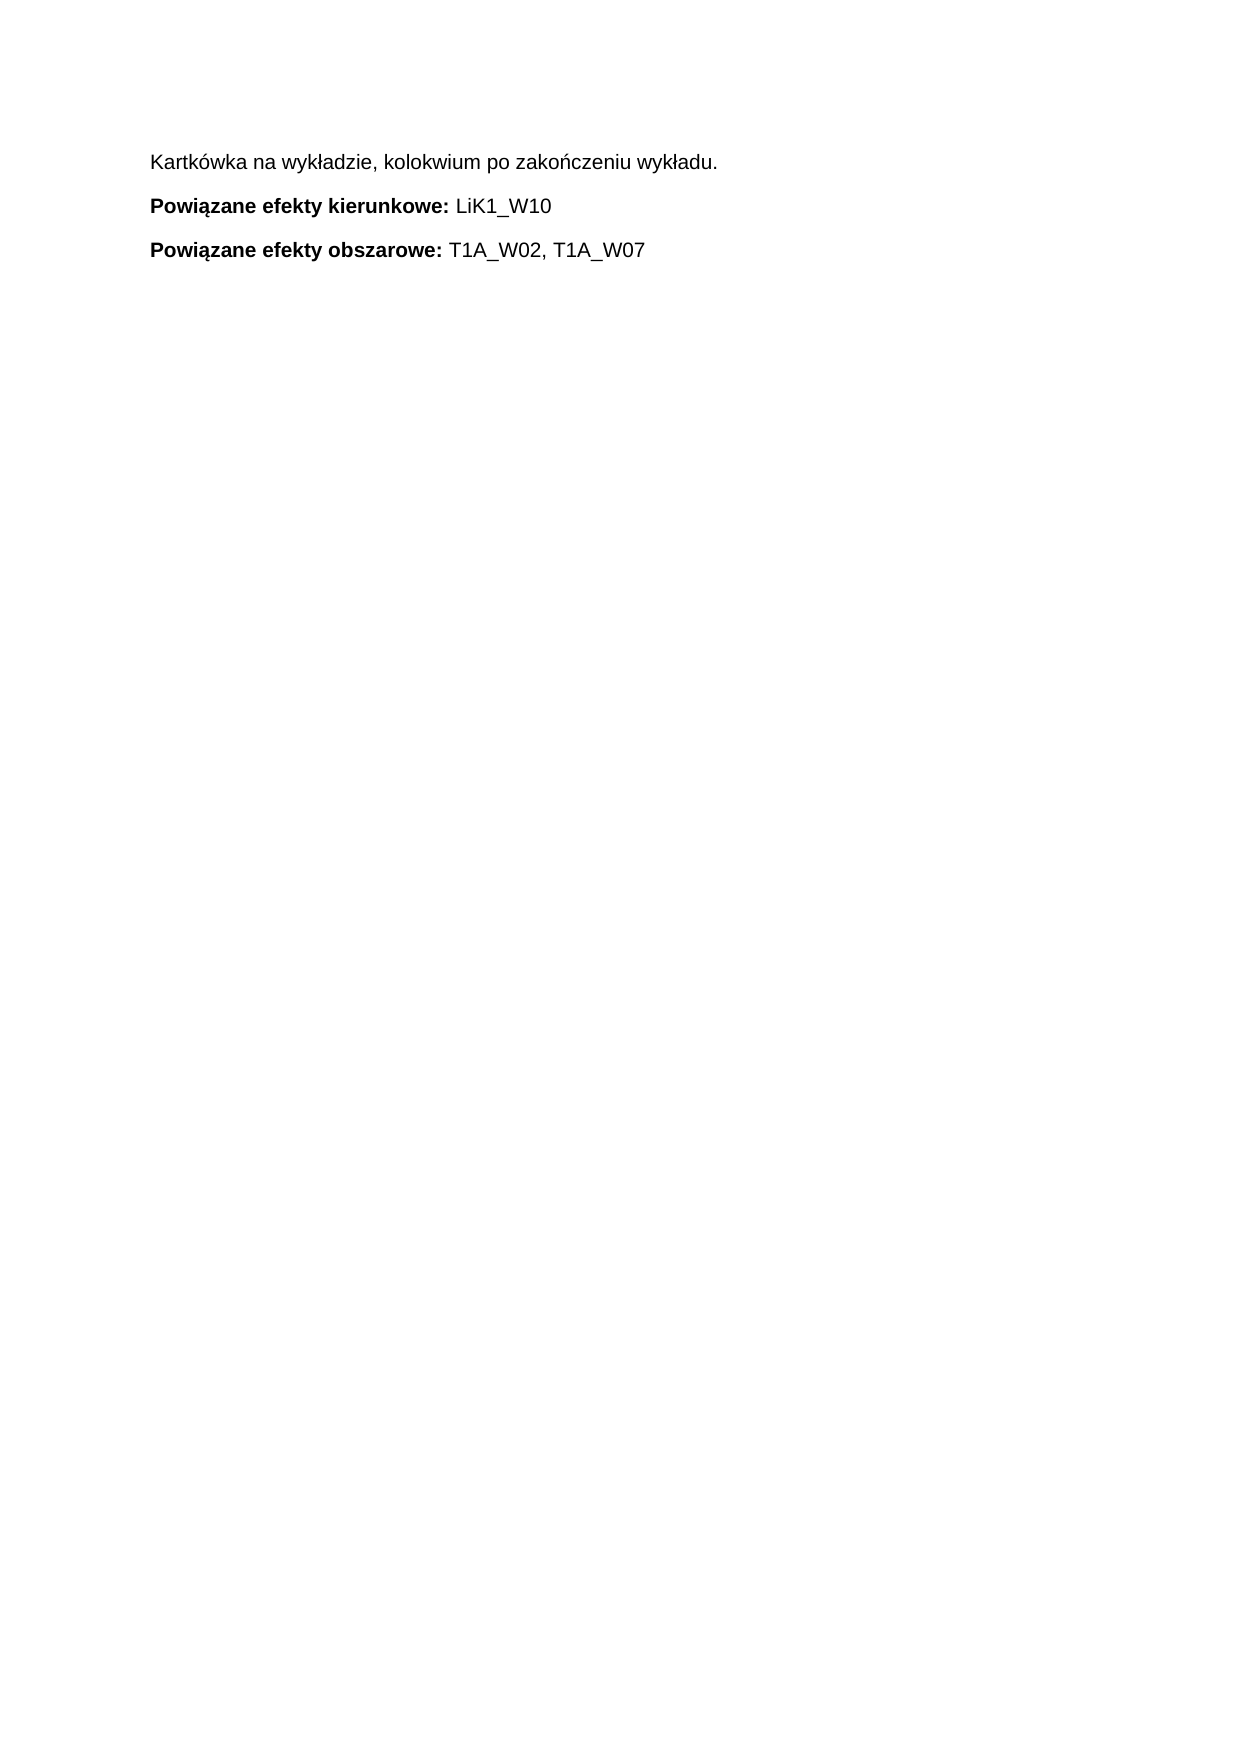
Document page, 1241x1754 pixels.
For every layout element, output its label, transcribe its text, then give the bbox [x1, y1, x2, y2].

text Kartkówka na wykładzie, kolokwium po zakończeniu wykładu. [150, 150, 1090, 174]
text Powiązane efekty kierunkowe: LiK1_W10 [150, 194, 1090, 218]
text Powiązane efekty obszarowe: T1A_W02, T1A_W07 [150, 237, 1090, 261]
